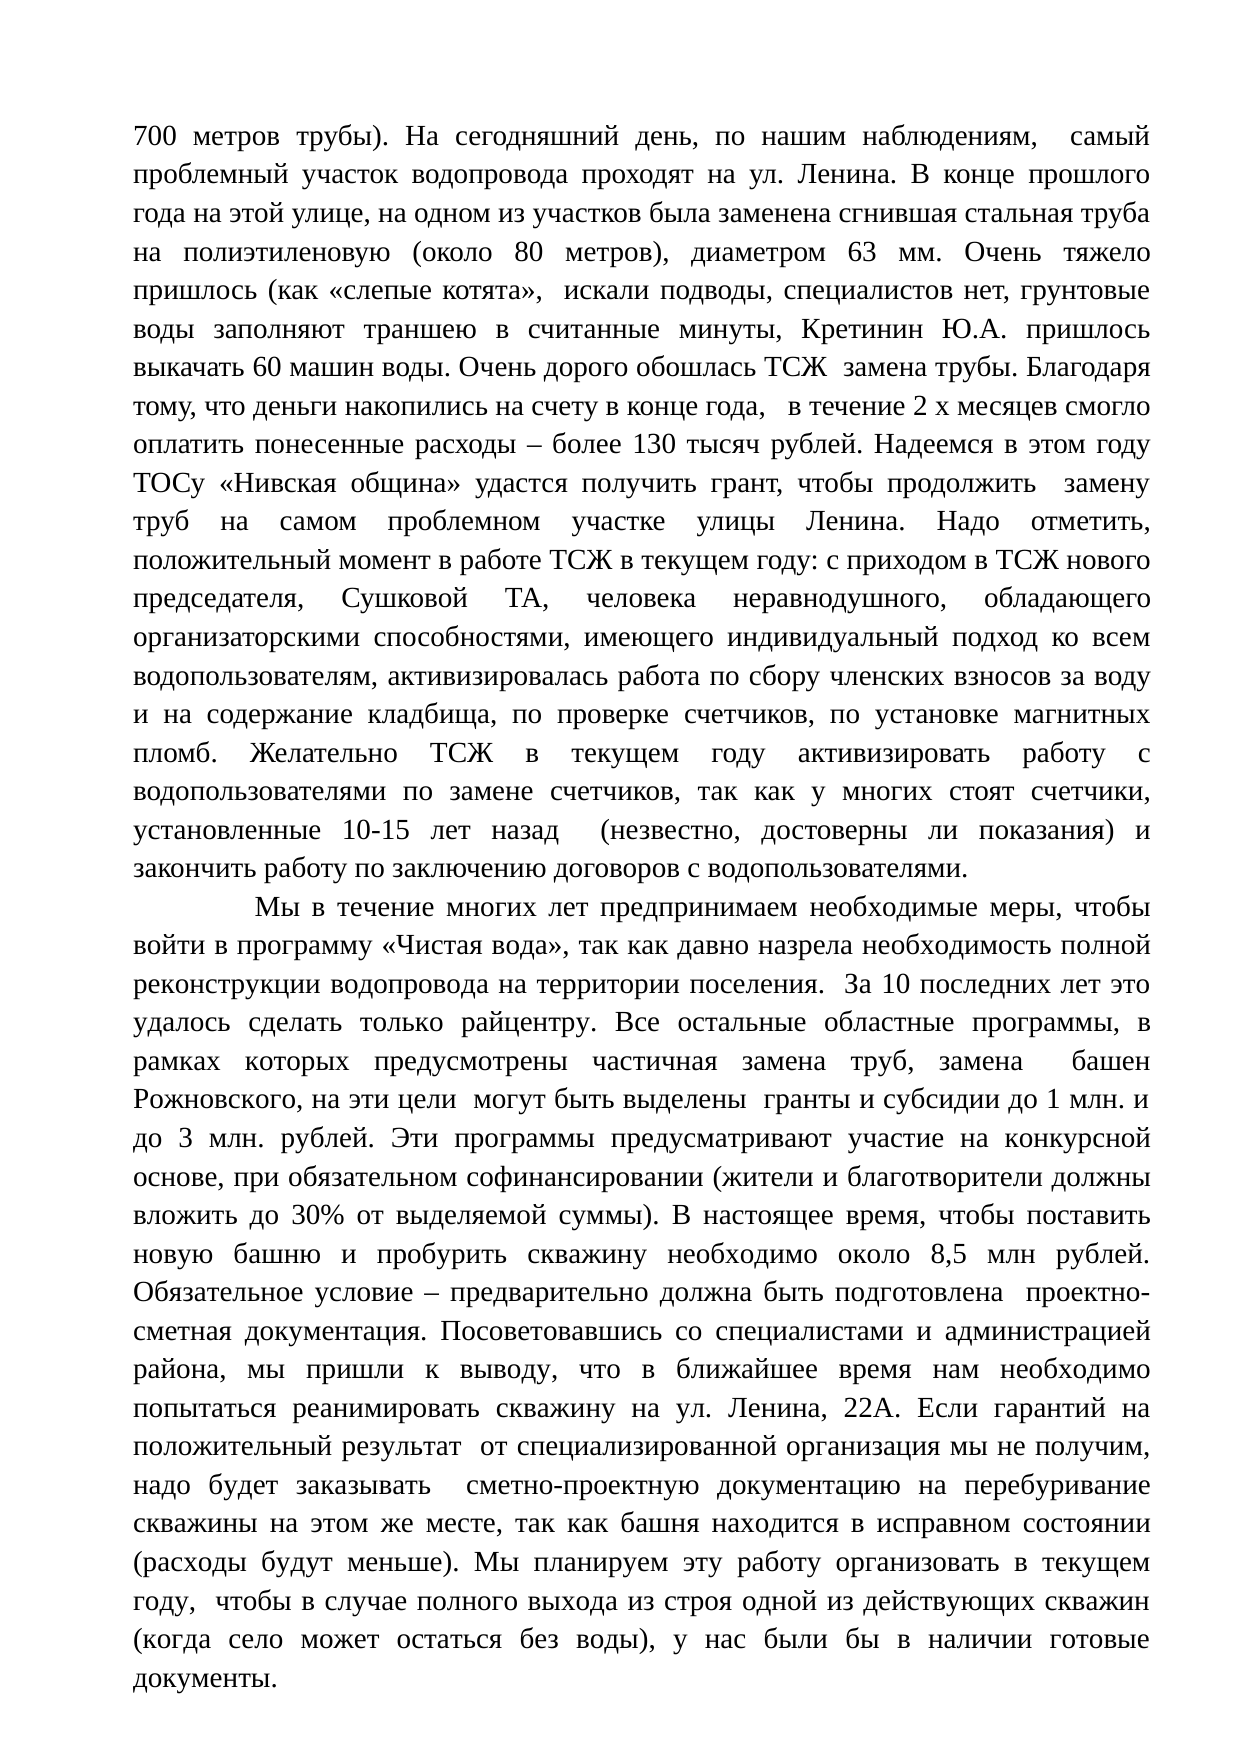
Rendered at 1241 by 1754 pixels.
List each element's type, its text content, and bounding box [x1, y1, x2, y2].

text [133, 118, 1152, 884]
text Мы в течение многих лет предпринимаем необходимые меры, чтобы войти в программу «Чистая вода», так как давно назрела необходимость полной реконструкции водопровода на территории поселения. За 10 последних лет это удалось сделать только райцентру. Все остальные областные программы, в рамках которых предусмотрены частичная замена труб, замена башен Рожновского, на эти цели могут быть выделены гранты и субсидии до 1 млн. и до 3 млн. рублей. Эти программы предусматривают участие на конкурсной основе, при обязательном софинансировании (жители и благотворители должны вложить до 30% от выделяемой суммы). В настоящее время, чтобы поставить новую башню и пробурить скважину необходимо около 8,5 млн рублей. Обязательное условие – предварительно должна быть подготовлена проектно-сметная документация. Посоветовавшись со специалистами и администрацией района, мы пришли к выводу, что в ближайшее время нам необходимо попытаться реанимировать скважину на ул. Ленина, 22А. Если гарантий на положительный результат от специализированной организация мы не получим, надо будет заказывать сметно-проектную документацию на перебуривание скважины на этом же месте, так как башня находится в исправном состоянии (расходы будут меньше). Мы планируем эту работу организовать в текущем году, чтобы в случае полного выхода из строя одной из действующих скважин (когда село может остаться без воды), у нас были бы в наличии готовые документы. [133, 889, 1152, 1693]
